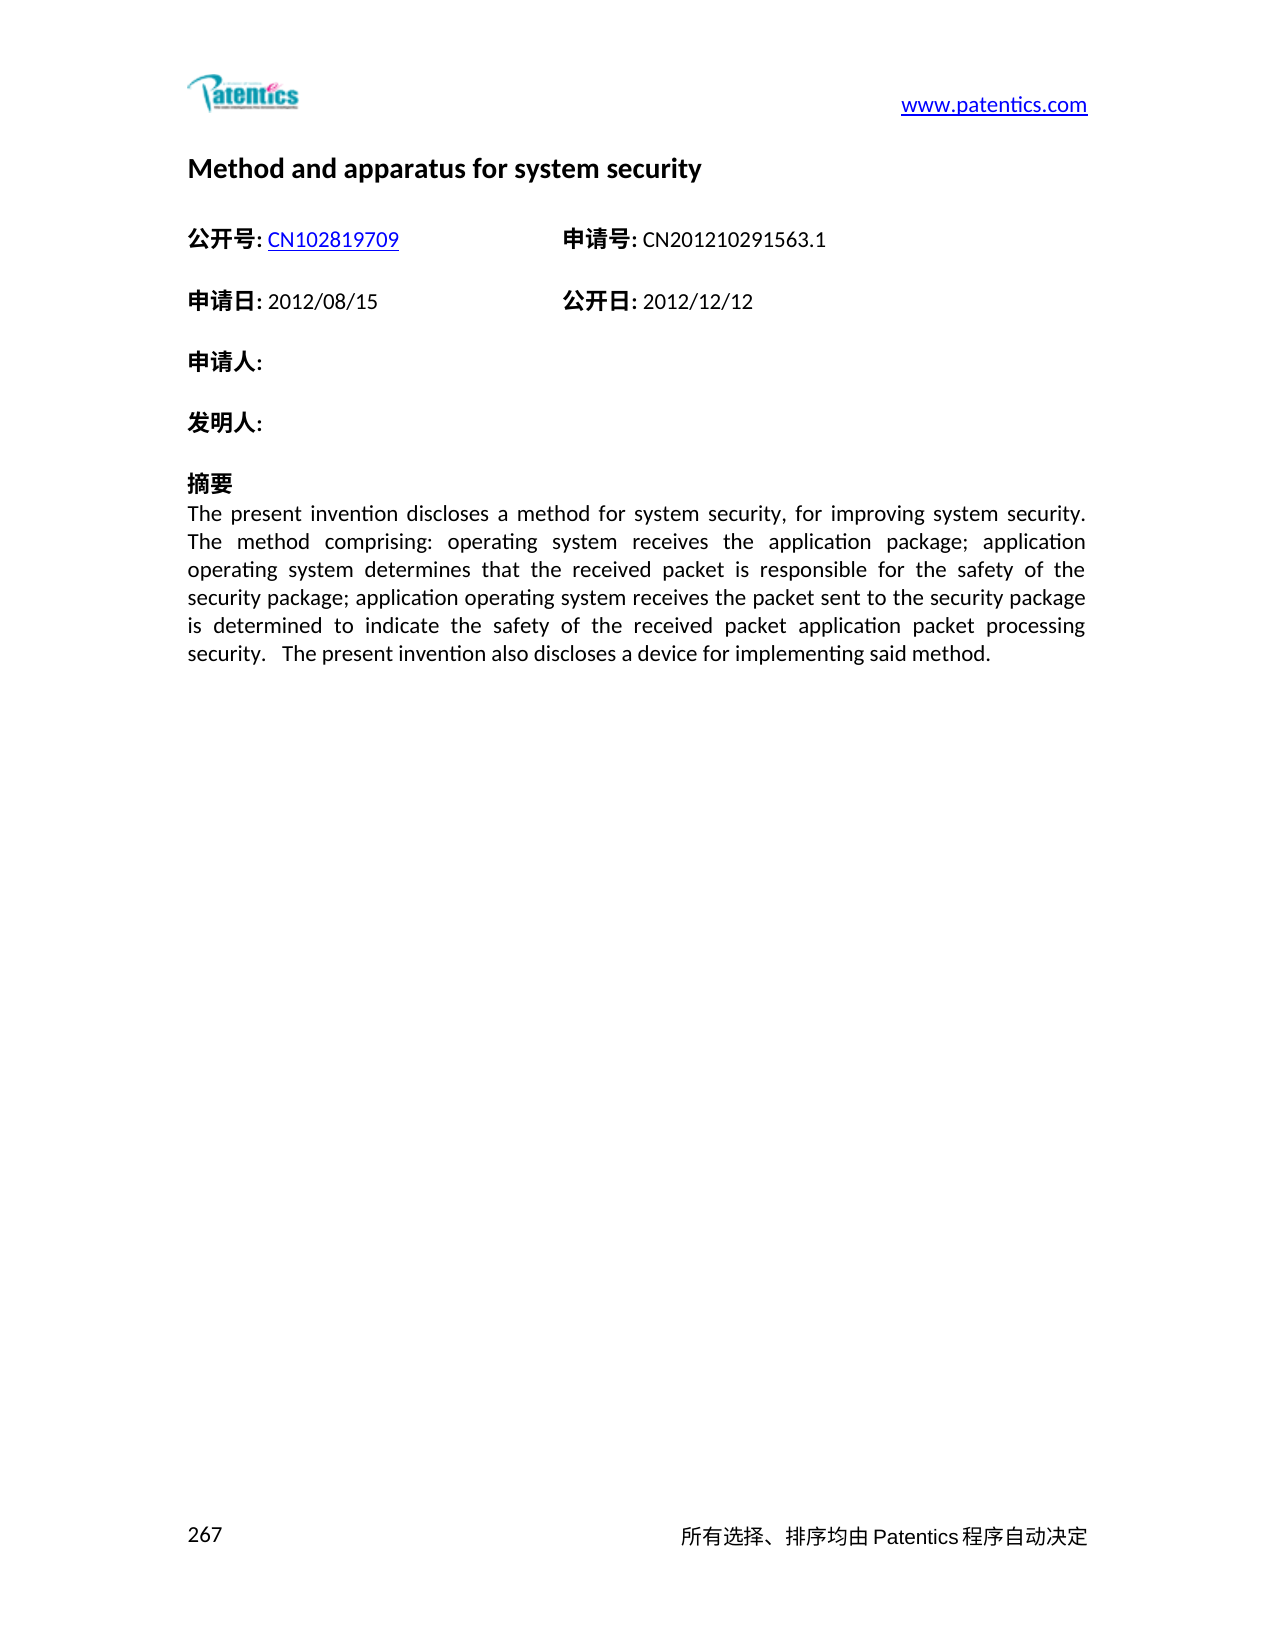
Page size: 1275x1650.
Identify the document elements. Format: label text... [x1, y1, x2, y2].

text The present invention discloses a method for system security, for improving system security. The method comprising: operating system receives the application package; application operating system determines that the received packet is responsible for the safety of the security package; application operating system receives the packet sent to the security package is determined to indicate the safety of the received packet application packet processing security. The present invention also discloses a device for implementing said method. [187, 499, 1087, 668]
text 发明人: [187, 405, 1087, 438]
text 公开号: CN102819709 申请号: CN201210291563.1 [187, 221, 1087, 254]
text 摘要 [187, 466, 1087, 499]
picture [187, 74, 301, 113]
text 申请日: 2012/08/15 公开日: 2012/12/12 [187, 282, 1087, 316]
text Method and apparatus for system security [187, 150, 1087, 186]
text 申请人: [187, 344, 1087, 377]
